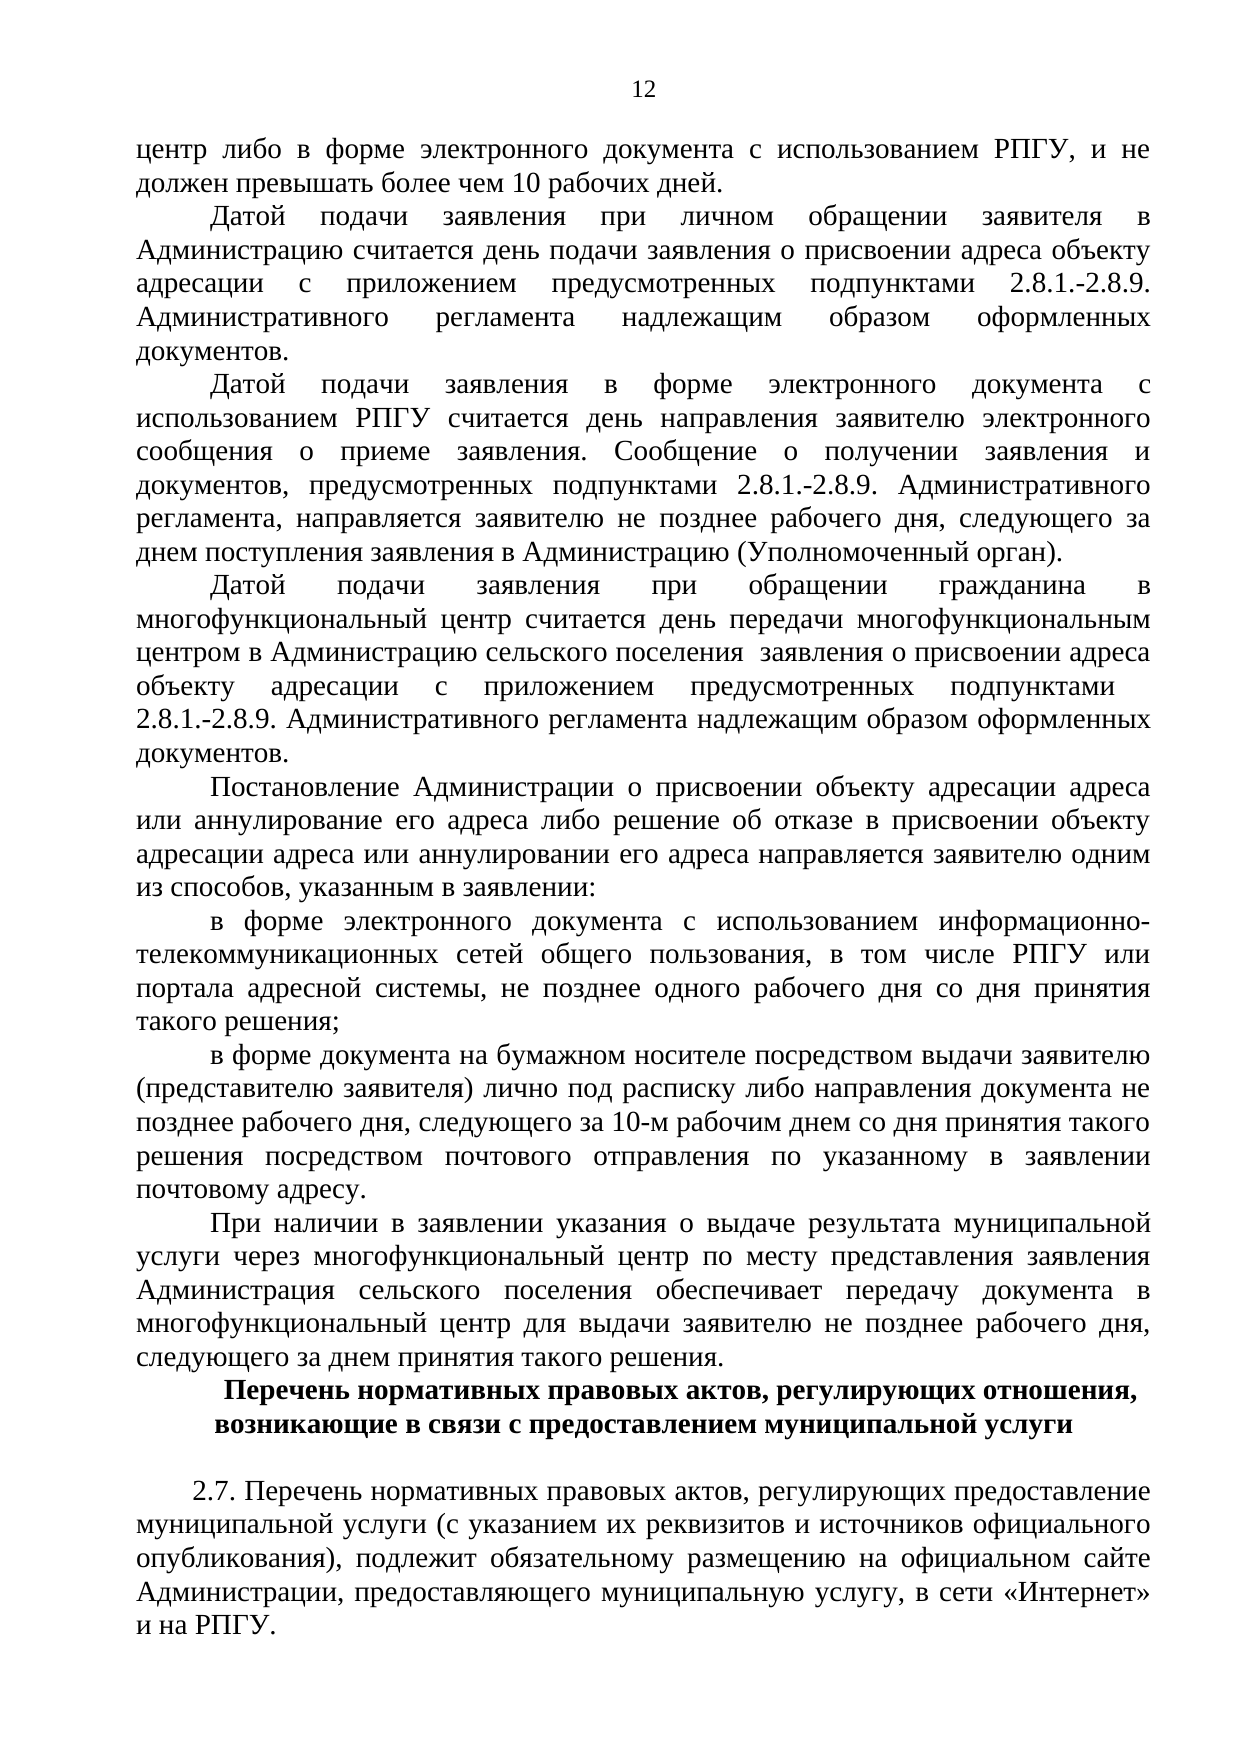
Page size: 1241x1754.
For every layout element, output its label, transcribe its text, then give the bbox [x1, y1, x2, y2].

text 2.7. Перечень нормативных правовых актов, регулирующих предоставление муниципальной услуги (с указанием их реквизитов и источников официального опубликования), подлежит обязательному размещению на официальном сайте Администрации, предоставляющего муниципальную услугу, в сети «Интернет» и на РПГУ. [136, 1473, 1152, 1641]
text в форме электронного документа с использованием информационно-телекоммуникационных сетей общего пользования, в том числе РПГУ или портала адресной системы, не позднее одного рабочего дня со дня принятия такого решения; [136, 903, 1152, 1037]
text При наличии в заявлении указания о выдаче результата муниципальной услуги через многофункциональный центр по месту представления заявления Администрация сельского поселения обеспечивает передачу документа в многофункциональный центр для выдачи заявителю не позднее рабочего дня, следующего за днем принятия такого решения. [136, 1205, 1152, 1372]
text Постановление Администрации о присвоении объекту адресации адреса или аннулирование его адреса либо решение об отказе в присвоении объекту адресации адреса или аннулировании его адреса направляется заявителю одним из способов, указанным в заявлении: [136, 769, 1152, 903]
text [136, 131, 1152, 198]
text в форме документа на бумажном носителе посредством выдачи заявителю (представителю заявителя) лично под расписку либо направления документа не позднее рабочего дня, следующего за 10-м рабочим днем со дня принятия такого решения посредством почтового отправления по указанному в заявлении почтовому адресу. [136, 1037, 1152, 1205]
text Перечень нормативных правовых актов, регулирующих отношения, возникающие в связи с предоставлением муниципальной услуги [136, 1372, 1152, 1439]
text Датой подачи заявления в форме электронного документа с использованием РПГУ считается день направления заявителю электронного сообщения о приеме заявления. Сообщение о получении заявления и документов, предусмотренных подпунктами 2.8.1.-2.8.9. Административного регламента, направляется заявителю не позднее рабочего дня, следующего за днем поступления заявления в Администрацию (Уполномоченный орган). [136, 366, 1152, 567]
text Датой подачи заявления при личном обращении заявителя в Администрацию считается день подачи заявления о присвоении адреса объекту адресации с приложением предусмотренных подпунктами 2.8.1.-2.8.9. Административного регламента надлежащим образом оформленных документов. [136, 198, 1152, 366]
text Датой подачи заявления при обращении гражданина в многофункциональный центр считается день передачи многофункциональным центром в Администрацию сельского поселения заявления о присвоении адреса объекту адресации с приложением предусмотренных подпунктами 2.8.1.-2.8.9. Административного регламента надлежащим образом оформленных документов. [136, 567, 1152, 769]
